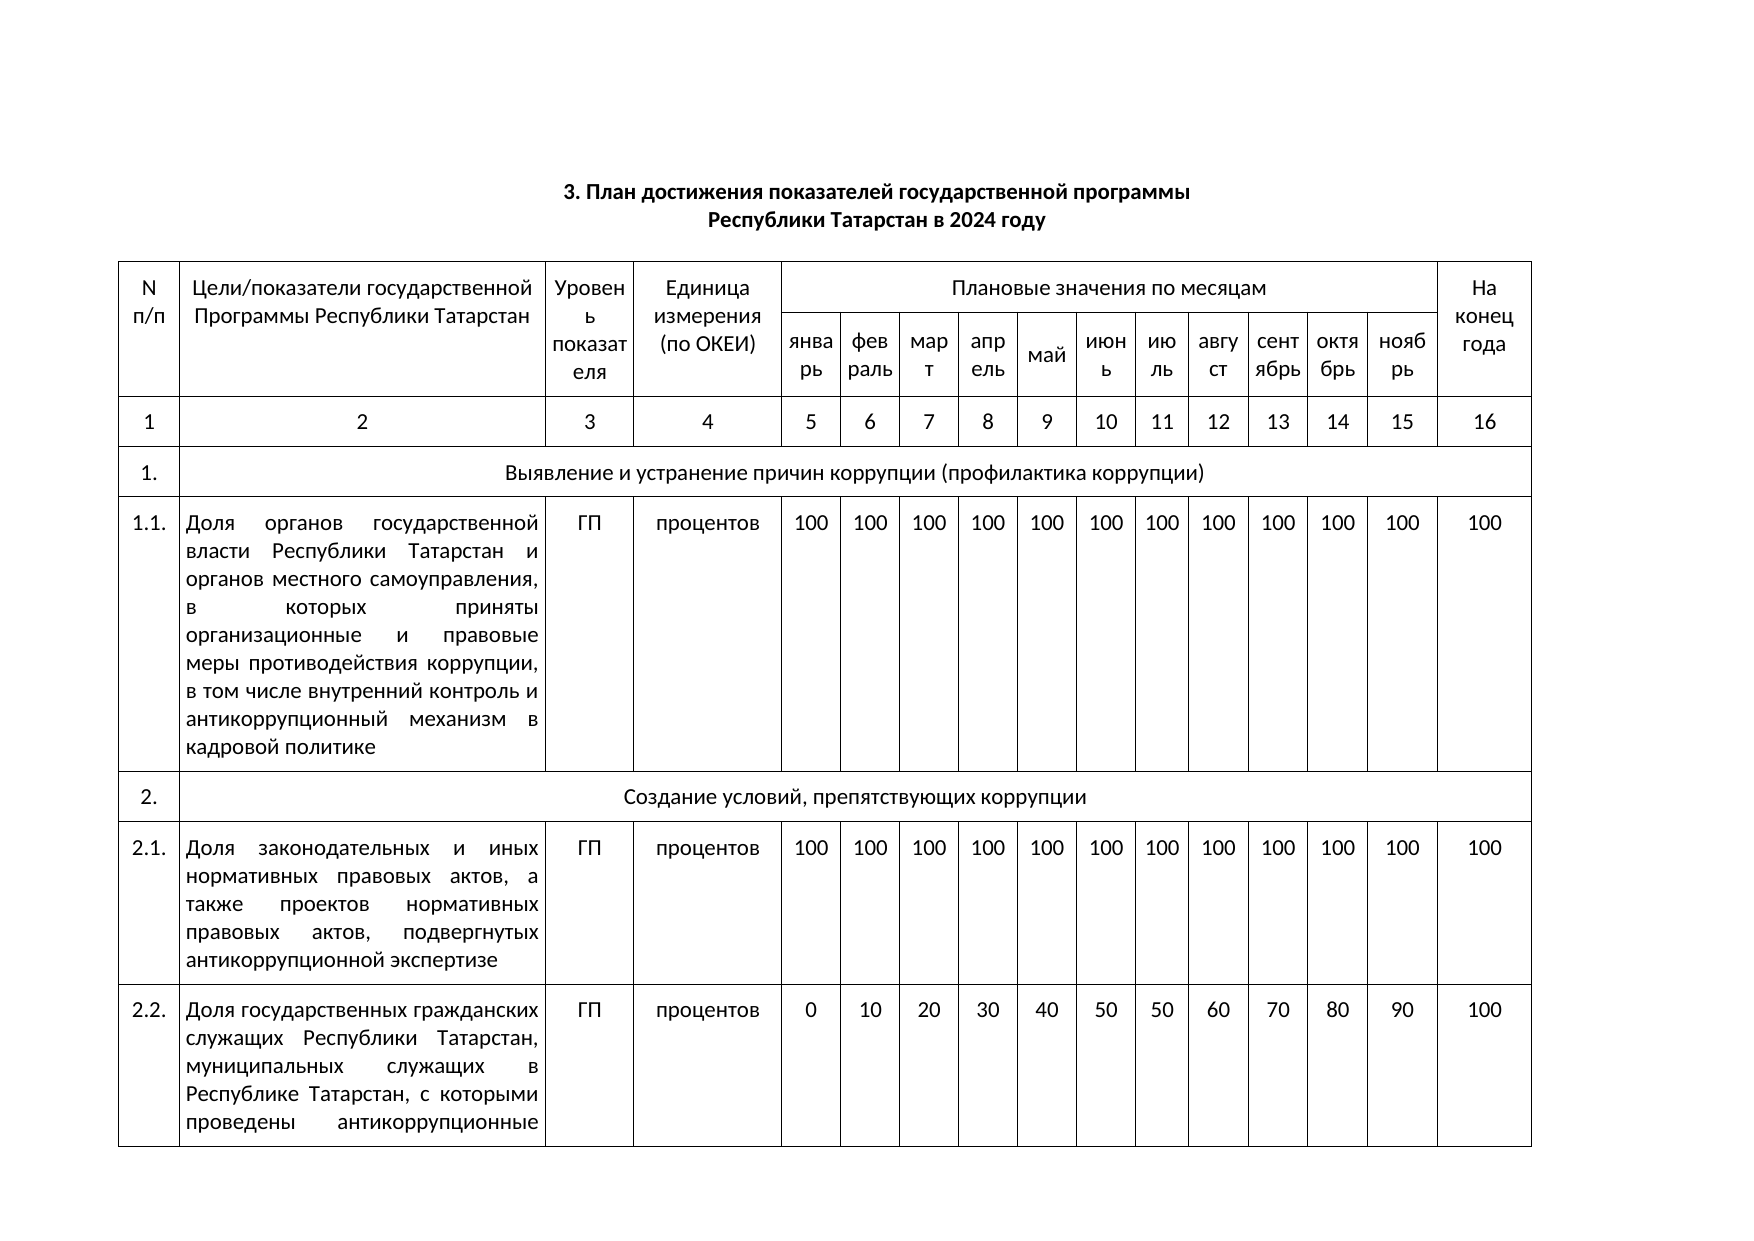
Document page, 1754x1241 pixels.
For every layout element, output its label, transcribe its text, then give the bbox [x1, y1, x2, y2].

table_cell 100 [1308, 822, 1367, 983]
table_header Уровень показателя [546, 262, 633, 396]
table_cell 9 [1018, 397, 1076, 446]
table_cell Создание условий, препятствующих коррупции [180, 772, 1531, 821]
table_cell 100 [1308, 497, 1367, 771]
table_cell 6 [841, 397, 899, 446]
table_cell 4 [634, 397, 781, 446]
table_cell 100 [1018, 497, 1076, 771]
table_cell 100 [841, 822, 899, 983]
table_cell процентов [634, 822, 781, 983]
title 3. План достижения показателей государственной программы [118, 177, 1636, 205]
table_cell ноябрь [1368, 313, 1437, 396]
table_header N п/п [119, 262, 179, 396]
table_cell 100 [782, 497, 840, 771]
table_cell 80 [1308, 985, 1367, 1146]
table_cell 20 [900, 985, 958, 1146]
table_cell август [1189, 313, 1248, 396]
table_cell 40 [1018, 985, 1076, 1146]
table_cell 12 [1189, 397, 1248, 446]
table_cell апрель [959, 313, 1017, 396]
table_cell 5 [782, 397, 840, 446]
table_header На конец года [1438, 262, 1531, 396]
table_cell 50 [1136, 985, 1188, 1146]
table_cell 10 [841, 985, 899, 1146]
table_cell 100 [959, 497, 1017, 771]
table_cell 100 [900, 497, 958, 771]
table_cell 13 [1249, 397, 1307, 446]
table_cell 100 [1368, 822, 1437, 983]
table_cell ГП [546, 497, 633, 771]
table_cell ГП [546, 985, 633, 1146]
table_header Единица измерения (по ОКЕИ) [634, 262, 781, 396]
table_cell 100 [1438, 497, 1531, 771]
table_cell 100 [782, 822, 840, 983]
table_cell 100 [1136, 497, 1188, 771]
table_cell 90 [1368, 985, 1437, 1146]
table_cell 2 [180, 397, 545, 446]
table_cell 60 [1189, 985, 1248, 1146]
table_cell июль [1136, 313, 1188, 396]
table_cell сентябрь [1249, 313, 1307, 396]
table_cell 8 [959, 397, 1017, 446]
table_cell 100 [1136, 822, 1188, 983]
table_cell 2.2. [119, 985, 179, 1146]
table_cell июнь [1077, 313, 1135, 396]
table_cell 7 [900, 397, 958, 446]
table_cell 1.1. [119, 497, 179, 771]
table_cell 2.1. [119, 822, 179, 983]
table_header Плановые значения по месяцам [782, 262, 1437, 312]
table_cell 30 [959, 985, 1017, 1146]
table_cell 100 [1077, 822, 1135, 983]
table_header Цели/показатели государственной Программы Республики Татарстан [180, 262, 545, 396]
table_cell 100 [1189, 497, 1248, 771]
table_cell 100 [1249, 497, 1307, 771]
table_cell 1. [119, 447, 179, 496]
table_cell 100 [841, 497, 899, 771]
table_cell февраль [841, 313, 899, 396]
table_cell 100 [1189, 822, 1248, 983]
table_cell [180, 985, 545, 1146]
table_cell ГП [546, 822, 633, 983]
table_cell 15 [1368, 397, 1437, 446]
table_cell Доля законодательных и иных нормативных правовых актов, а также проектов нормативных правовых актов, подвергнутых антикоррупционной экспертизе [180, 822, 545, 983]
table_cell Выявление и устранение причин коррупции (профилактика коррупции) [180, 447, 1531, 496]
table_cell 100 [959, 822, 1017, 983]
table_cell март [900, 313, 958, 396]
table_cell 100 [1249, 822, 1307, 983]
table_cell 100 [1018, 822, 1076, 983]
table_cell процентов [634, 985, 781, 1146]
table_cell 100 [1438, 822, 1531, 983]
table_cell процентов [634, 497, 781, 771]
table_cell октябрь [1308, 313, 1367, 396]
table_cell Доля органов государственной власти Республики Татарстан и органов местного самоуправления, в которых приняты организационные и правовые меры противодействия коррупции, в том числе внутренний контроль и антикоррупционный механизм в кадровой политике [180, 497, 545, 771]
table_cell 3 [546, 397, 633, 446]
table_cell 2. [119, 772, 179, 821]
table_cell май [1018, 313, 1076, 396]
table_cell 11 [1136, 397, 1188, 446]
table_cell 1 [119, 397, 179, 446]
table_cell 100 [1438, 985, 1531, 1146]
table_cell 70 [1249, 985, 1307, 1146]
table_cell 16 [1438, 397, 1531, 446]
table_cell 0 [782, 985, 840, 1146]
table_cell 100 [900, 822, 958, 983]
table_cell 10 [1077, 397, 1135, 446]
title Республики Татарстан в 2024 году [118, 205, 1636, 233]
table_cell 50 [1077, 985, 1135, 1146]
table_cell 100 [1368, 497, 1437, 771]
table_cell январь [782, 313, 840, 396]
table_cell 100 [1077, 497, 1135, 771]
table_cell 14 [1308, 397, 1367, 446]
